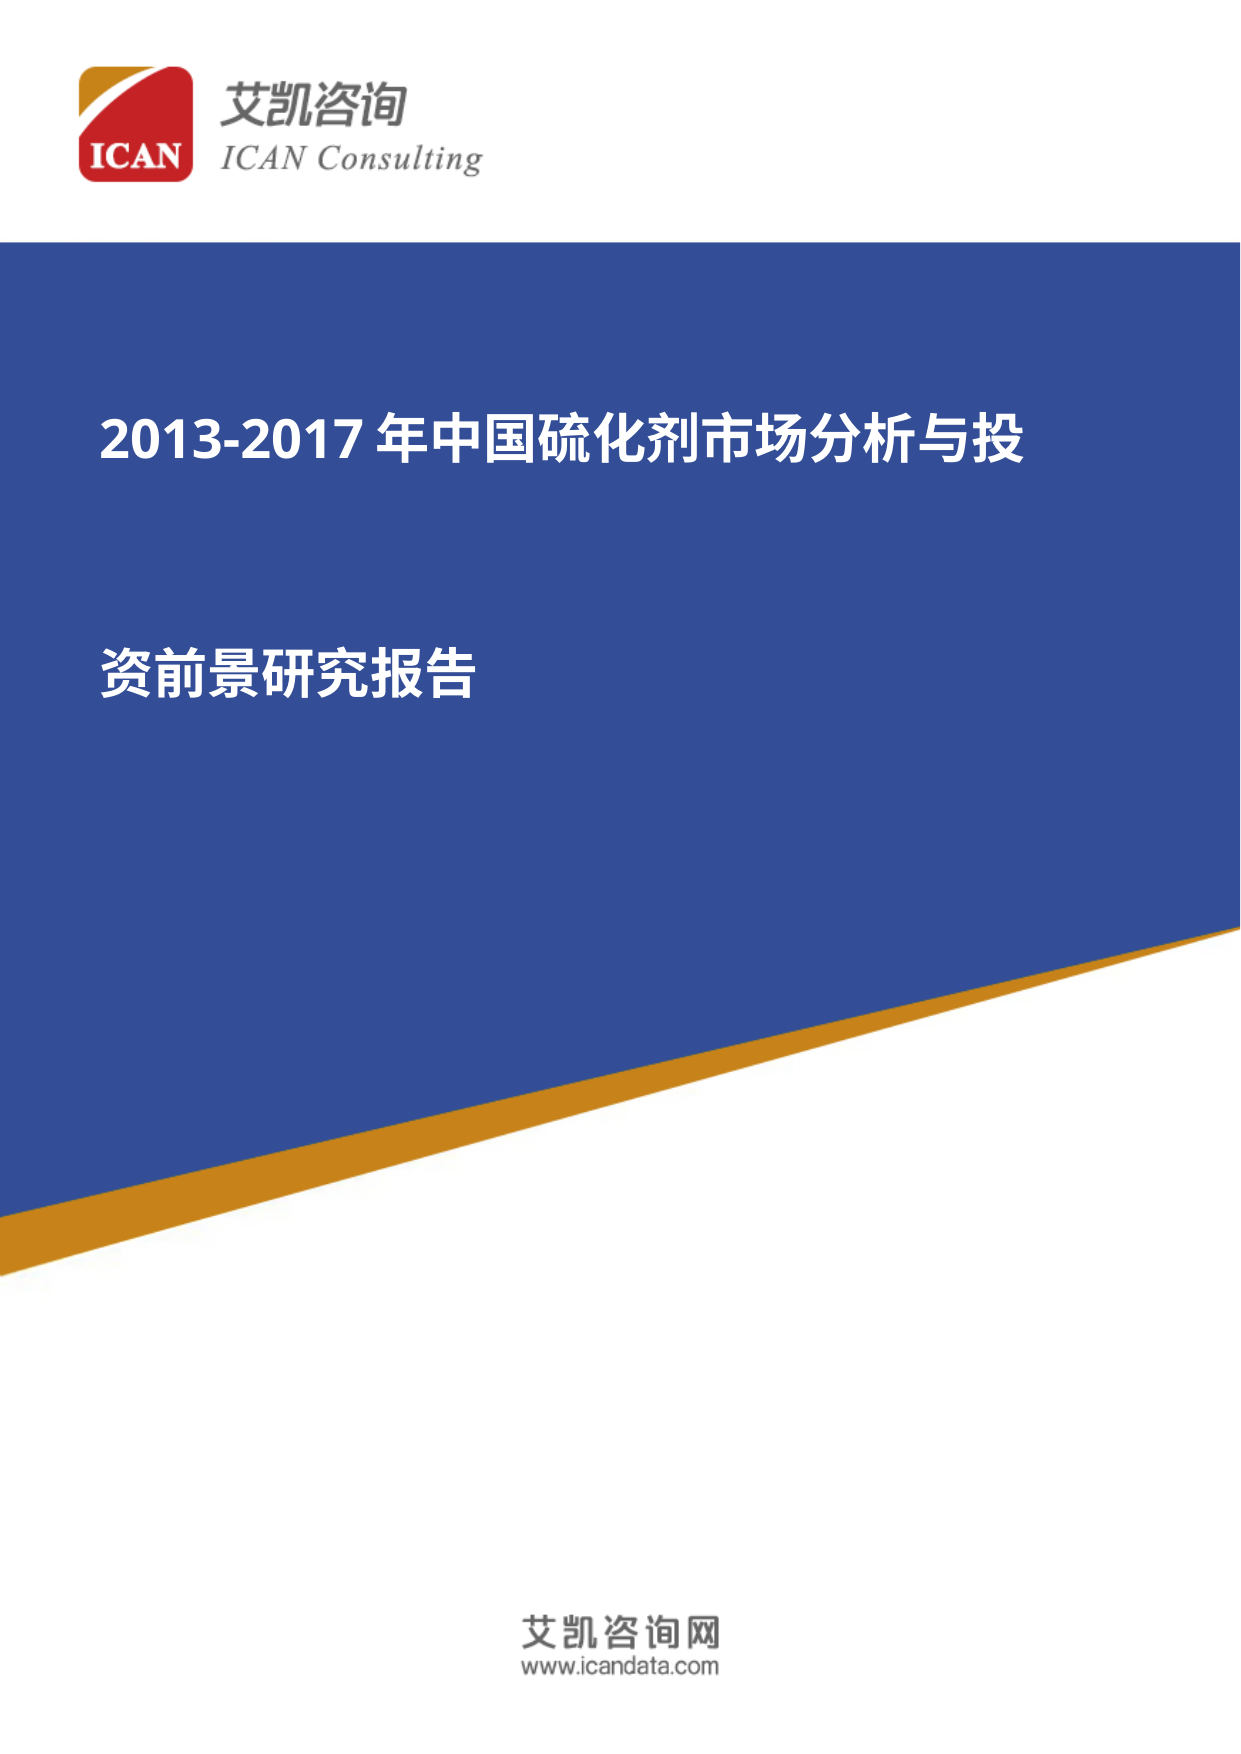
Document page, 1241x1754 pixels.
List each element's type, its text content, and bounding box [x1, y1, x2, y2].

subtitle 2013-2017年中国硫化剂市场分析与投资前景研究报告 [99, 386, 1053, 718]
picture [0, 5, 1241, 1754]
